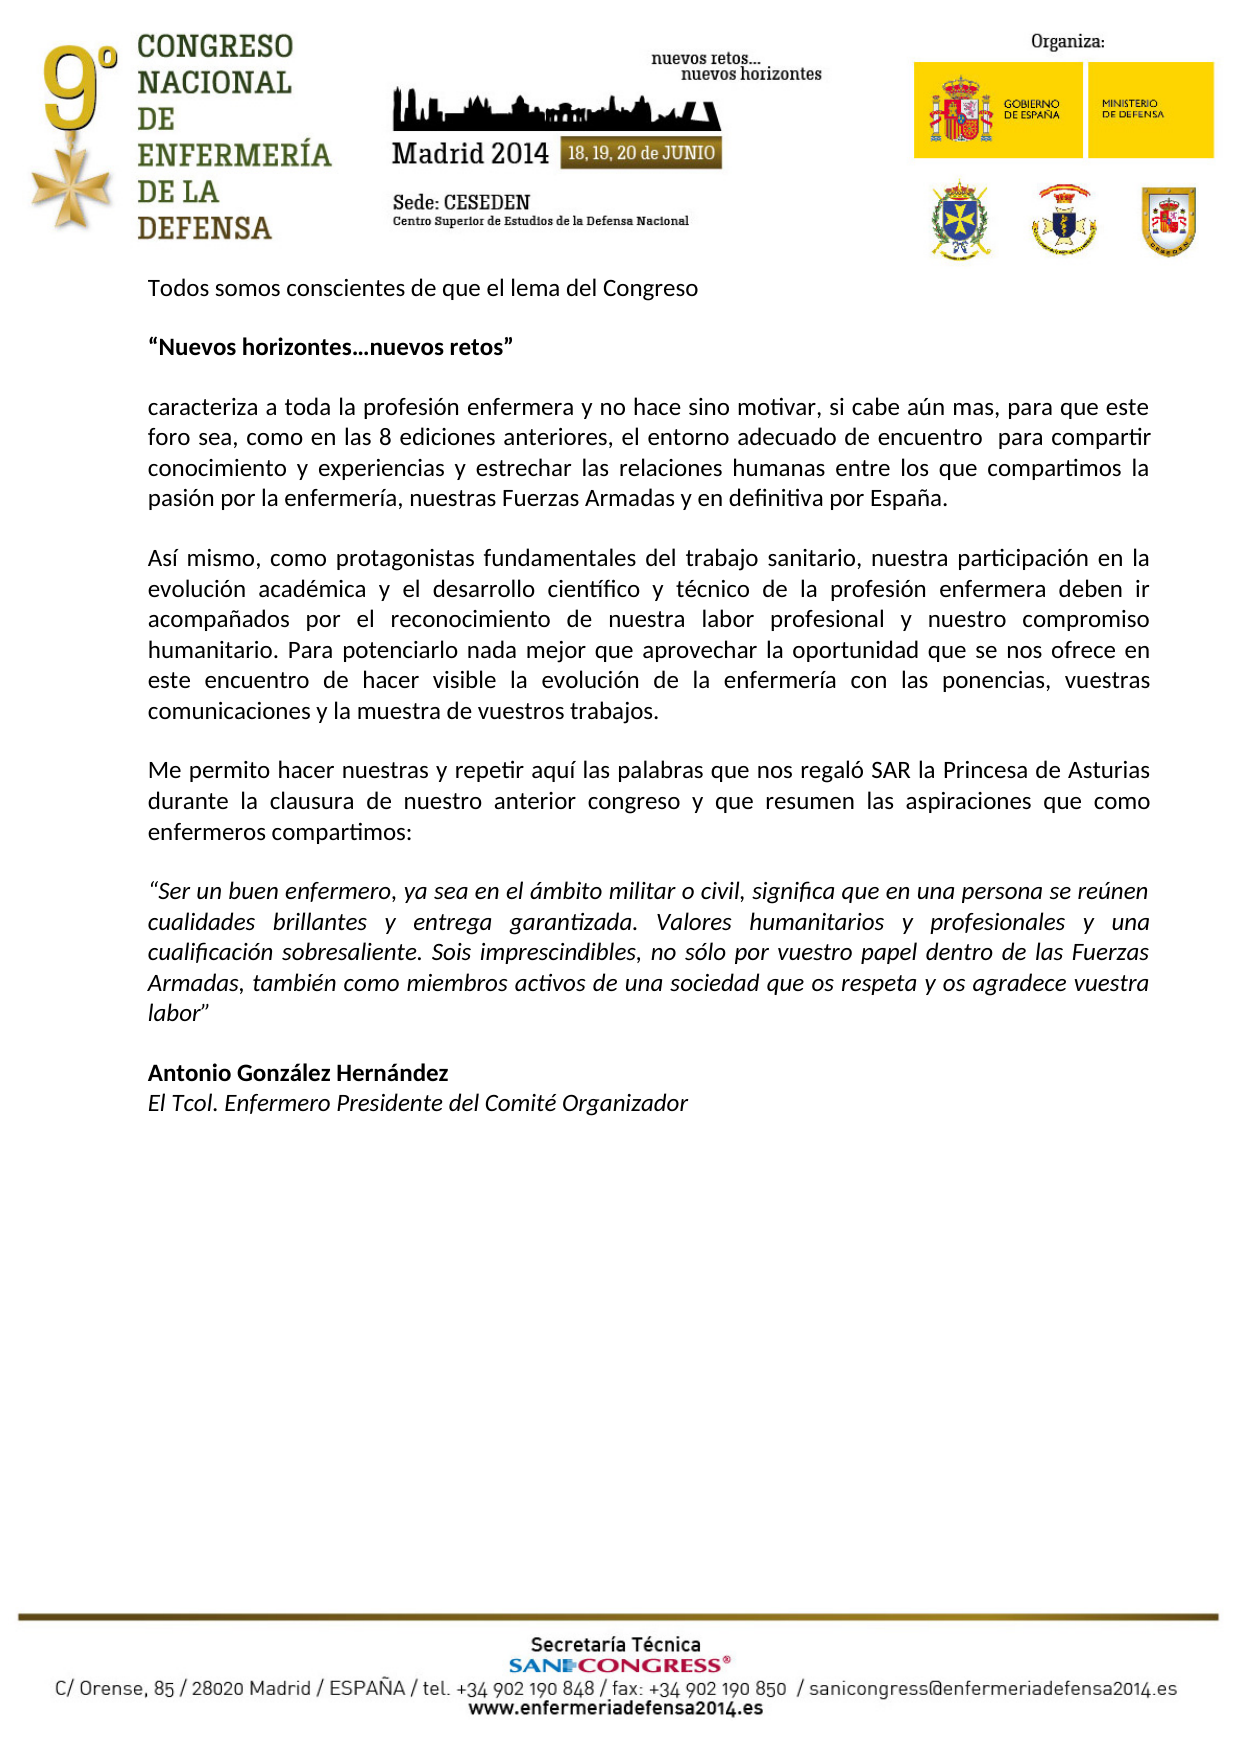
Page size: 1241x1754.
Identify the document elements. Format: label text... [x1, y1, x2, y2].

text caracteriza a toda la profesión enfermera y no hace sino motivar, si cabe aún mas, para que este foro sea, como en las 8 ediciones anteriores, el entorno adecuado de encuentro para compartir conocimiento y experiencias y estrechar las relaciones humanas entre los que compartimos la pasión por la enfermería, nuestras Fuerzas Armadas y en definitiva por España. [148, 391, 1152, 513]
text “Nuevos horizontes…nuevos retos” [148, 331, 1152, 362]
picture [7, 1607, 1230, 1721]
text Me permito hacer nuestras y repetir aquí las palabras que nos regaló SAR la Princesa de Asturias durante la clausura de nuestro anterior congreso y que resumen las aspiraciones que como enfermeros compartimos: [148, 754, 1152, 846]
text Así mismo, como protagonistas fundamentales del trabajo sanitario, nuestra participación en la evolución académica y el desarrollo científico y técnico de la profesión enfermera deben ir acompañados por el reconocimiento de nuestra labor profesional y nuestro compromiso humanitario. Para potenciarlo nada mejor que aprovechar la oportunidad que se nos ofrece en este encuentro de hacer visible la evolución de la enfermería con las ponencias, vuestras comunicaciones y la muestra de vuestros trabajos. [148, 542, 1152, 725]
text Todos somos conscientes de que el lema del Congreso [148, 272, 1152, 302]
picture [14, 15, 1241, 269]
text Antonio González Hernández El Tcol. Enfermero Presidente del Comité Organizador [148, 1057, 1152, 1118]
text “Ser un buen enfermero, ya sea en el ámbito militar o civil, significa que en una persona se reúnen cualidades brillantes y entrega garantizada. Valores humanitarios y profesionales y una cualificación sobresaliente. Sois imprescindibles, no sólo por vuestro papel dentro de las Fuerzas Armadas, también como miembros activos de una sociedad que os respeta y os agradece vuestra labor” [148, 875, 1152, 1028]
